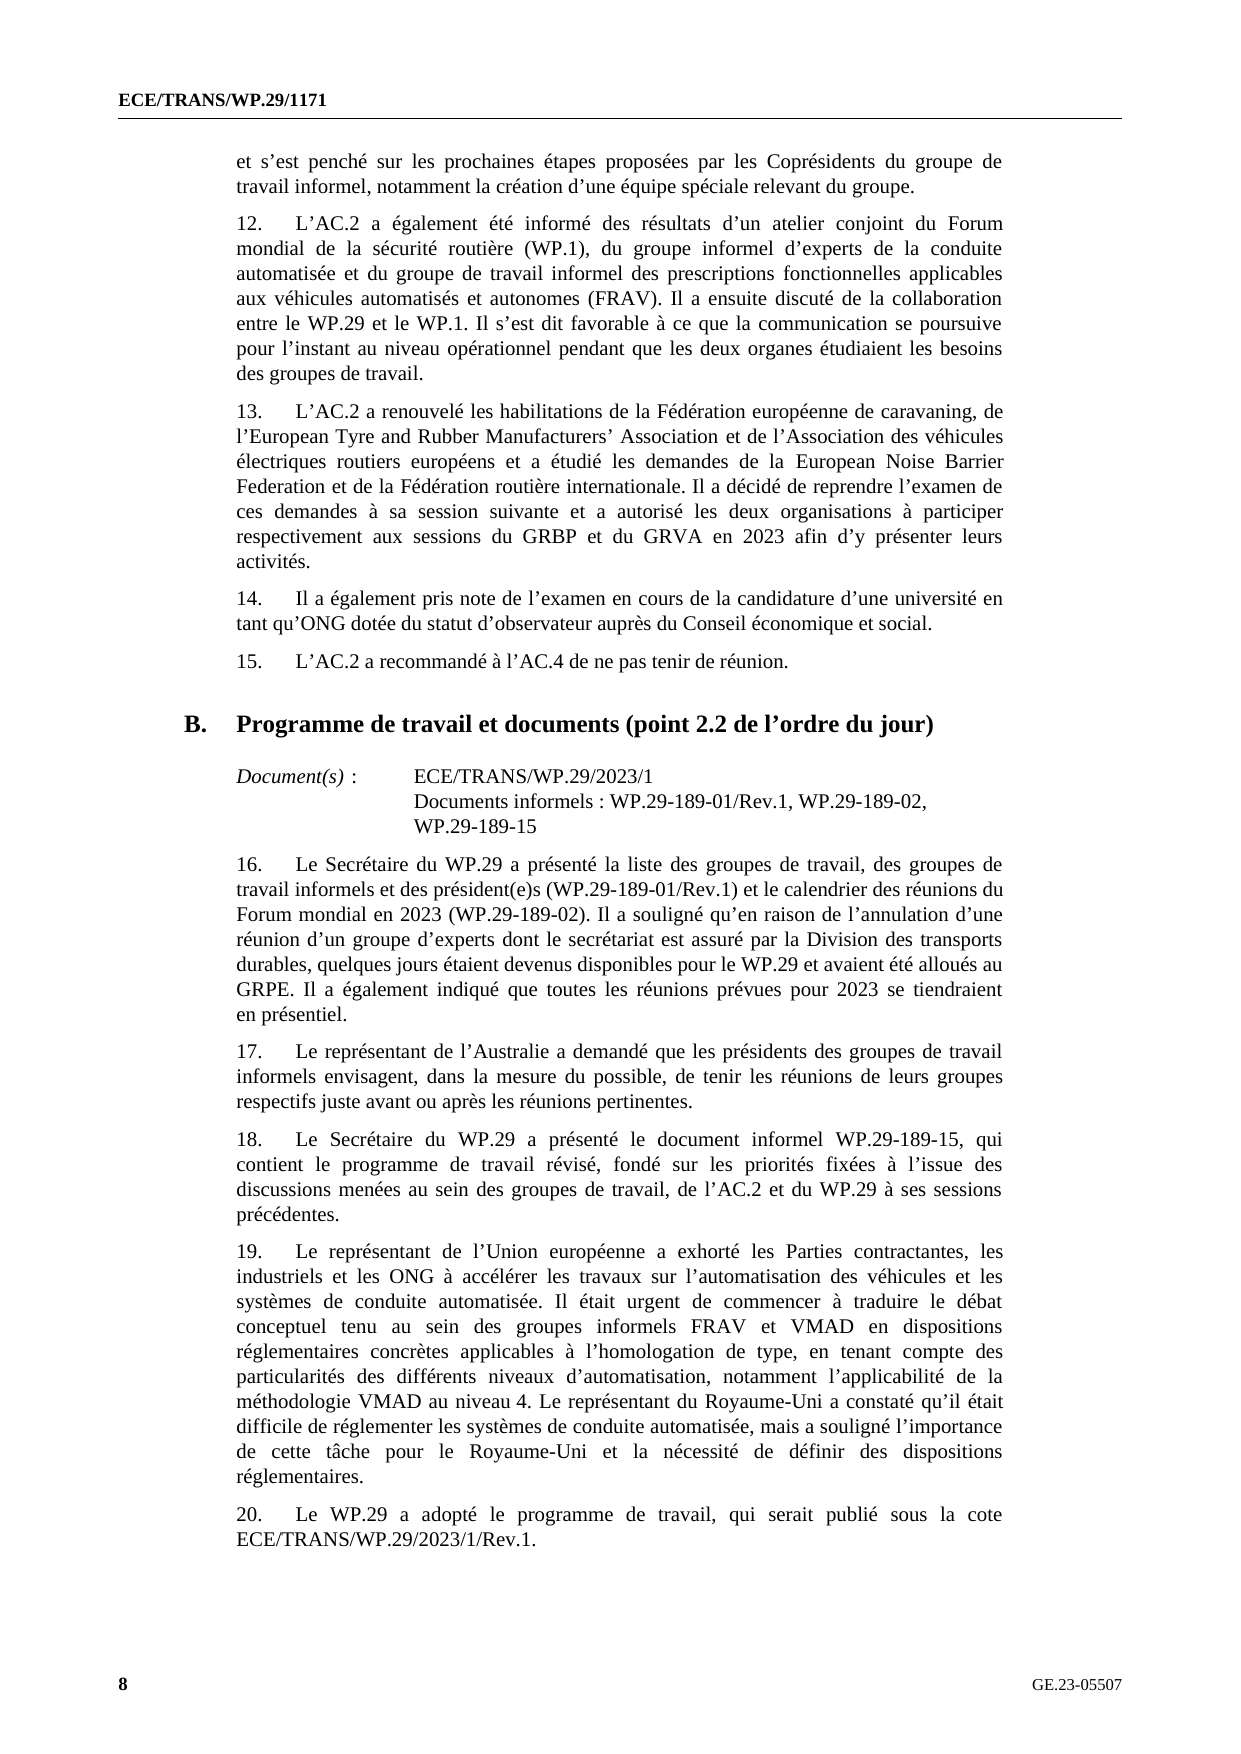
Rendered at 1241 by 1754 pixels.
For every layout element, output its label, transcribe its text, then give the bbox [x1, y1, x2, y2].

text B. Programme de travail et documents (point 2.2 de l’ordre du jour) [118, 710, 1004, 738]
text 20. Le WP.29 a adopté le programme de travail, qui serait publié sous la cote ECE/TRANS/WP.29/2023/1/Rev.1. [236, 1501, 1004, 1551]
text 18. Le Secrétaire du WP.29 a présenté le document informel WP.29-189-15, qui contient le programme de travail révisé, fondé sur les priorités fixées à l’issue des discussions menées au sein des groupes de travail, de l’AC.2 et du WP.29 à ses sessions précédentes. [236, 1126, 1004, 1226]
text 14. Il a également pris note de l’examen en cours de la candidature d’une université en tant qu’ONG dotée du statut d’observateur auprès du Conseil économique et social. [236, 585, 1004, 635]
text 13. L’AC.2 a renouvelé les habilitations de la Fédération européenne de caravaning, de l’European Tyre and Rubber Manufacturers’ Association et de l’Association des véhicules électriques routiers européens et a étudié les demandes de la European Noise Barrier Federation et de la Fédération routière internationale. Il a décidé de reprendre l’examen de ces demandes à sa session suivante et a autorisé les deux organisations à participer respectivement aux sessions du GRBP et du GRVA en 2023 afin d’y présenter leurs activités. [236, 398, 1004, 573]
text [236, 148, 1004, 198]
text 19. Le représentant de l’Union européenne a exhorté les Parties contractantes, les industriels et les ONG à accélérer les travaux sur l’automatisation des véhicules et les systèmes de conduite automatisée. Il était urgent de commencer à traduire le débat conceptuel tenu au sein des groupes informels FRAV et VMAD en dispositions réglementaires concrètes applicables à l’homologation de type, en tenant compte des particularités des différents niveaux d’automatisation, notamment l’applicabilité de la méthodologie VMAD au niveau 4. Le représentant du Royaume-Uni a constaté qu’il était difficile de réglementer les systèmes de conduite automatisée, mais a souligné l’importance de cette tâche pour le Royaume-Uni et la nécessité de définir des dispositions réglementaires. [236, 1238, 1004, 1488]
text 12. L’AC.2 a également été informé des résultats d’un atelier conjoint du Forum mondial de la sécurité routière (WP.1), du groupe informel d’experts de la conduite automatisée et du groupe de travail informel des prescriptions fonctionnelles applicables aux véhicules automatisés et autonomes (FRAV). Il a ensuite discuté de la collaboration entre le WP.29 et le WP.1. Il s’est dit favorable à ce que la communication se poursuive pour l’instant au niveau opérationnel pendant que les deux organes étudiaient les besoins des groupes de travail. [236, 210, 1004, 385]
text 16. Le Secrétaire du WP.29 a présenté la liste des groupes de travail, des groupes de travail informels et des président(e)s (WP.29-189-01/Rev.1) et le calendrier des réunions du Forum mondial en 2023 (WP.29-189-02). Il a souligné qu’en raison de l’annulation d’une réunion d’un groupe d’experts dont le secrétariat est assuré par la Division des transports durables, quelques jours étaient devenus disponibles pour le WP.29 et avaient été alloués au GRPE. Il a également indiqué que toutes les réunions prévues pour 2023 se tiendraient en présentiel. [236, 851, 1004, 1026]
text 15. L’AC.2 a recommandé à l’AC.4 de ne pas tenir de réunion. [236, 648, 1004, 673]
text Document(s) : ECE/TRANS/WP.29/2023/1 Documents informels : WP.29-189-01/Rev.1, WP.29-189-02, WP.29-189-15 [236, 763, 1004, 838]
text 17. Le représentant de l’Australie a demandé que les présidents des groupes de travail informels envisagent, dans la mesure du possible, de tenir les réunions de leurs groupes respectifs juste avant ou après les réunions pertinentes. [236, 1038, 1004, 1113]
